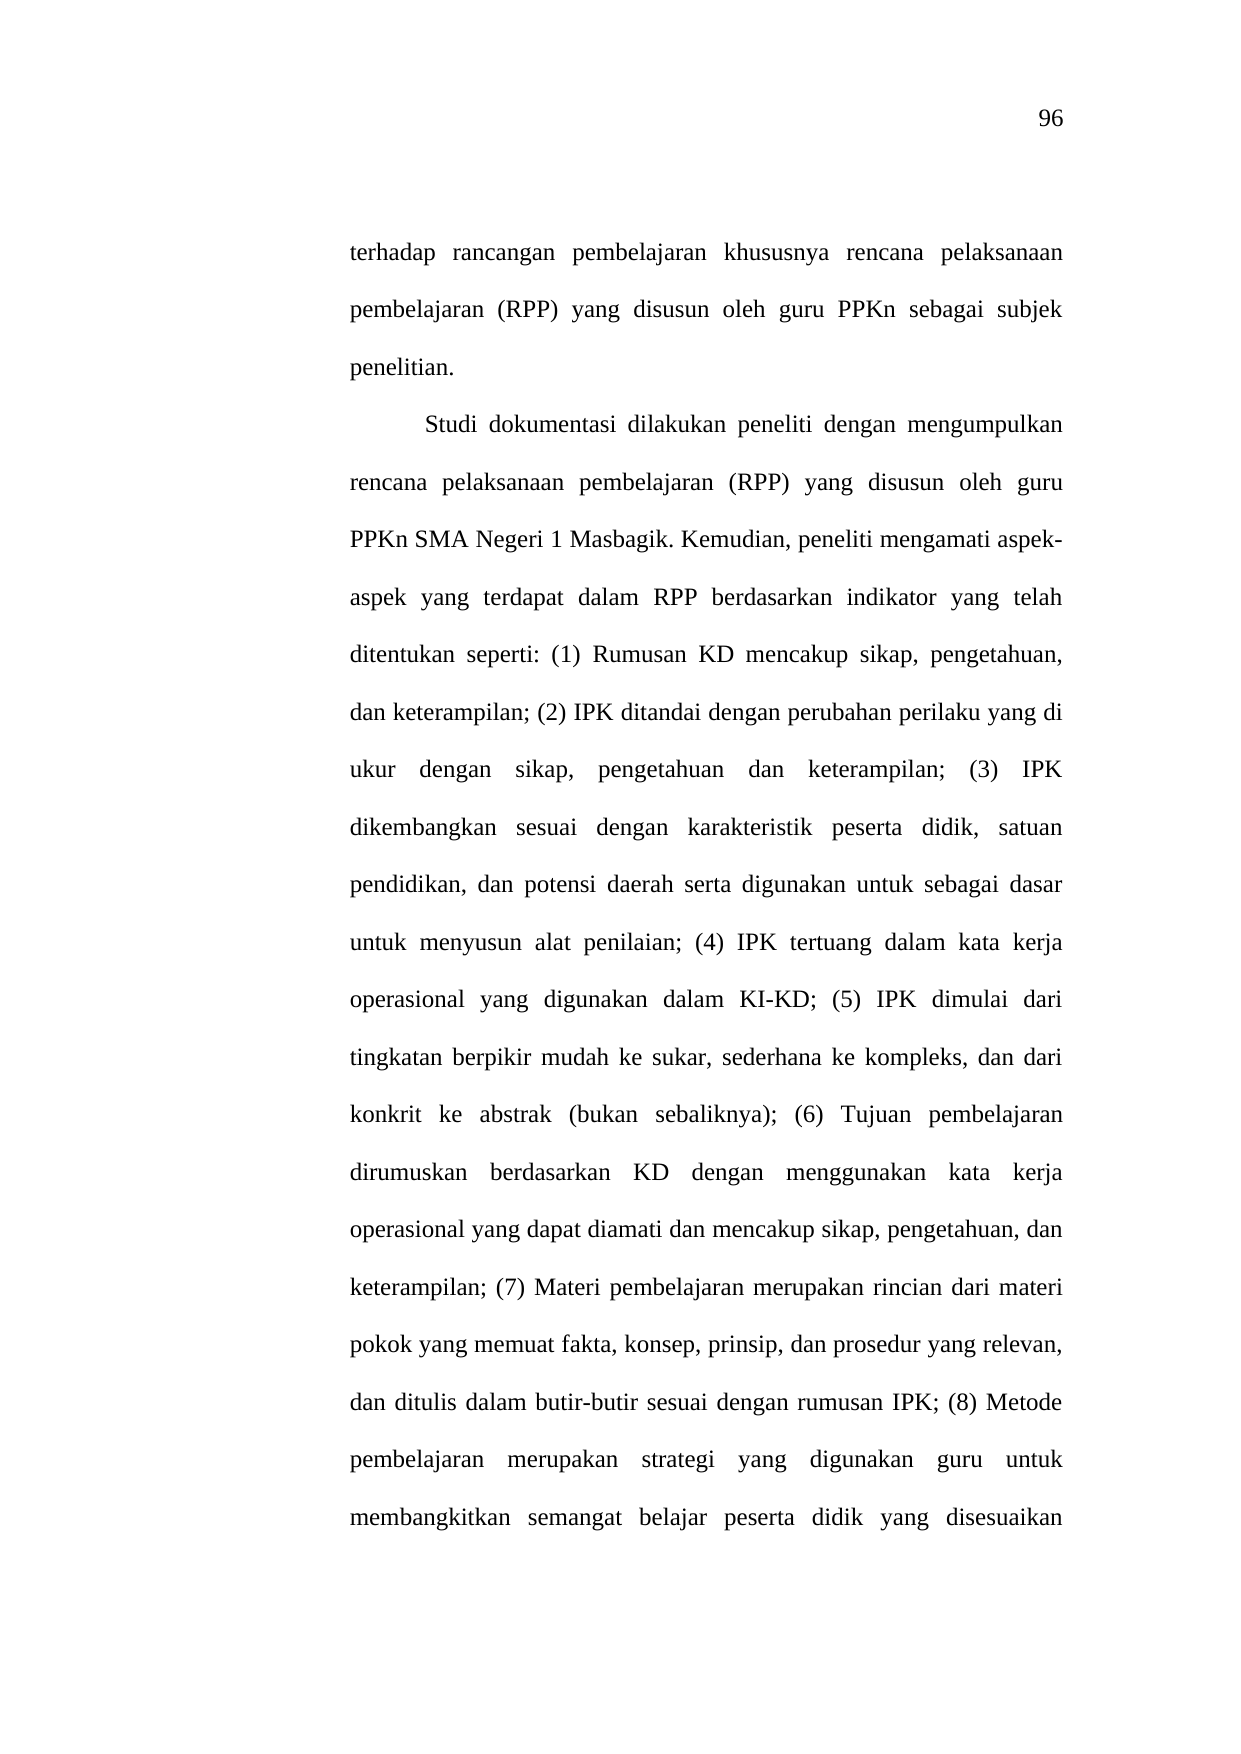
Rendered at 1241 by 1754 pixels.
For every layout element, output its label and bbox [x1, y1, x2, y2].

list [349, 237, 1063, 381]
list [349, 409, 1063, 1531]
